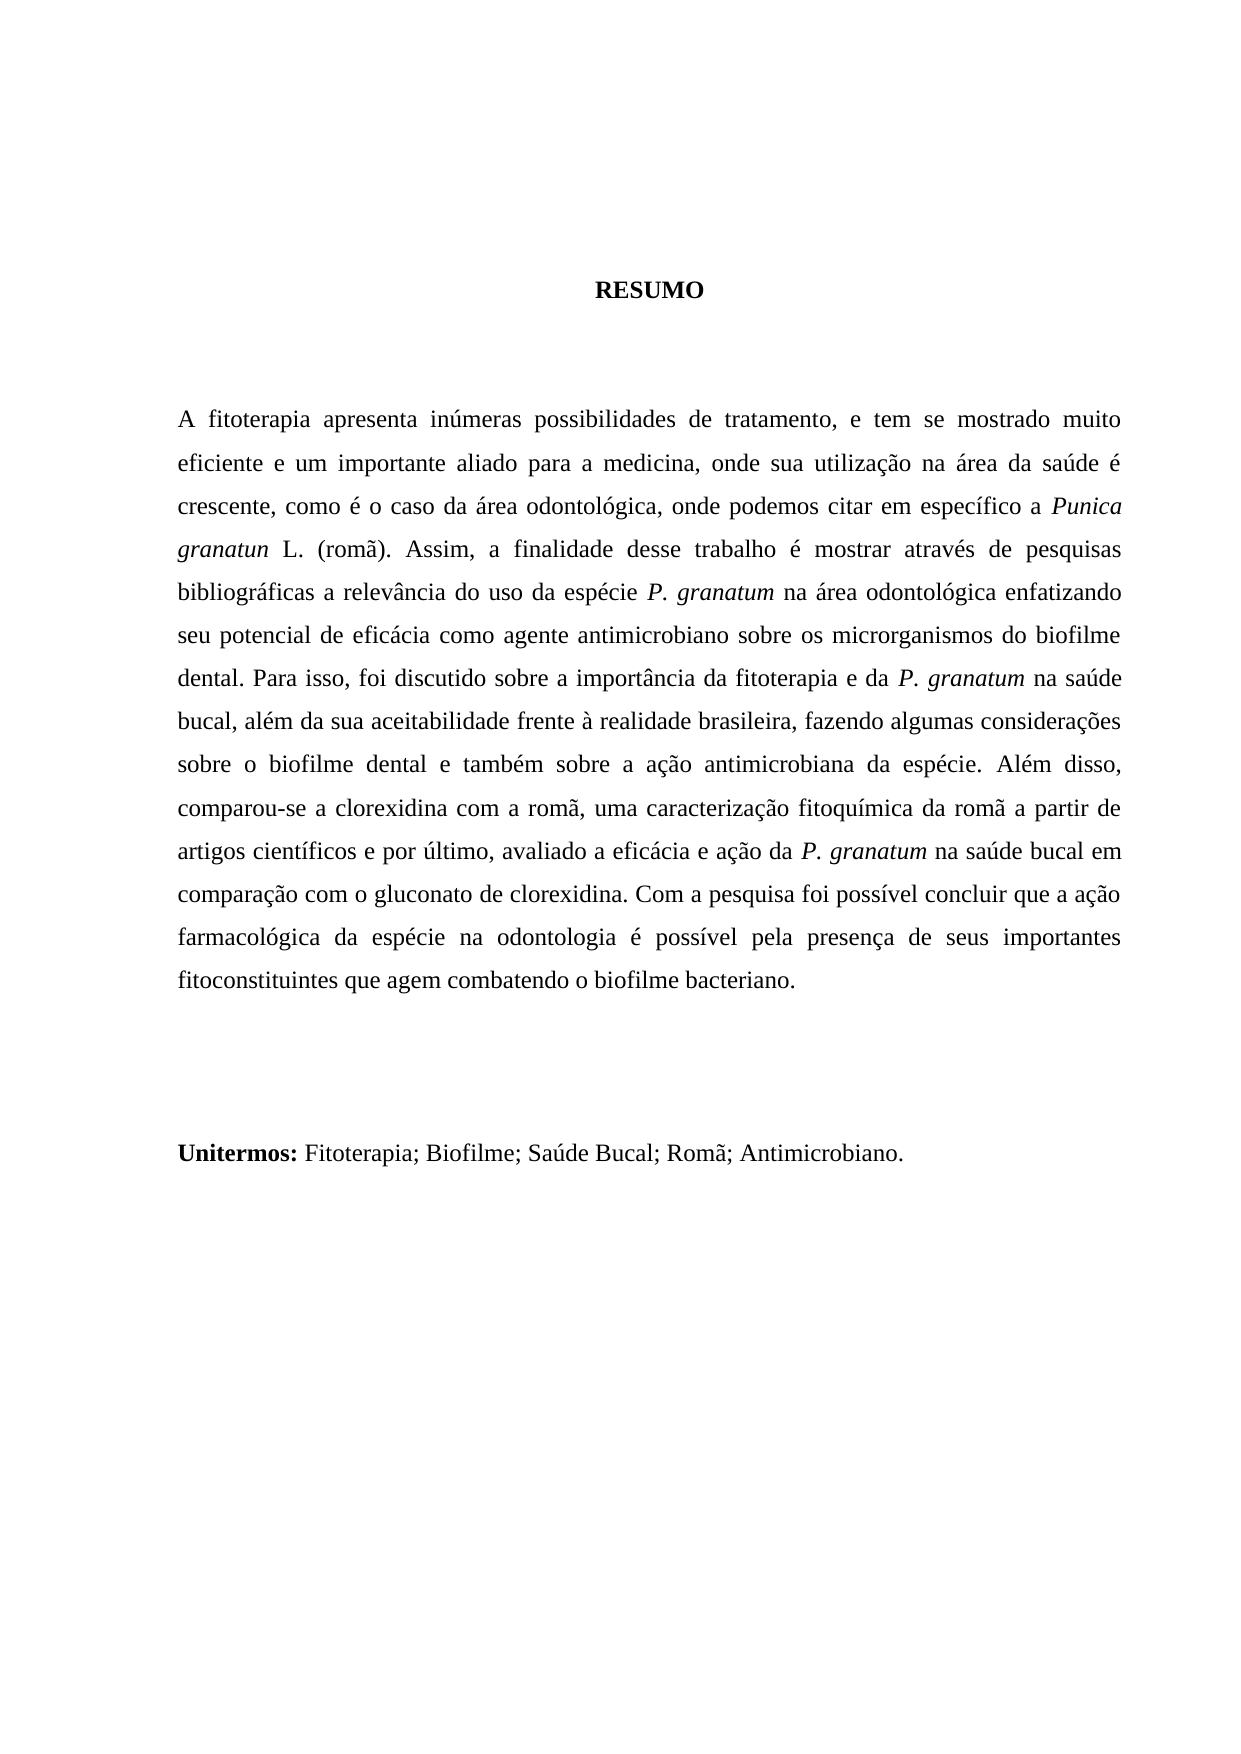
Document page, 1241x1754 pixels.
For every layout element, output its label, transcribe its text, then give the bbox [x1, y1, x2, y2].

text A fitoterapia apresenta inúmeras possibilidades de tratamento, e tem se mostrado muito eficiente e um importante aliado para a medicina, onde sua utilização na área da saúde é crescente, como é o caso da área odontológica, onde podemos citar em específico a Punica granatun L. (romã). Assim, a finalidade desse trabalho é mostrar através de pesquisas bibliográficas a relevância do uso da espécie P. granatum na área odontológica enfatizando seu potencial de eficácia como agente antimicrobiano sobre os microrganismos do biofilme dental. Para isso, foi discutido sobre a importância da fitoterapia e da P. granatum na saúde bucal, além da sua aceitabilidade frente à realidade brasileira, fazendo algumas considerações sobre o biofilme dental e também sobre a ação antimicrobiana da espécie. Além disso, comparou-se a clorexidina com a romã, uma caracterização fitoquímica da romã a partir de artigos científicos e por último, avaliado a eficácia e ação da P. granatum na saúde bucal em comparação com o gluconato de clorexidina. Com a pesquisa foi possível concluir que a ação farmacológica da espécie na odontologia é possível pela presença de seus importantes fitoconstituintes que agem combatendo o biofilme bacteriano. [177, 404, 1122, 994]
text Unitermos: Fitoterapia; Biofilme; Saúde Bucal; Romã; Antimicrobiano. [177, 1138, 1122, 1166]
text RESUMO [177, 275, 1122, 304]
